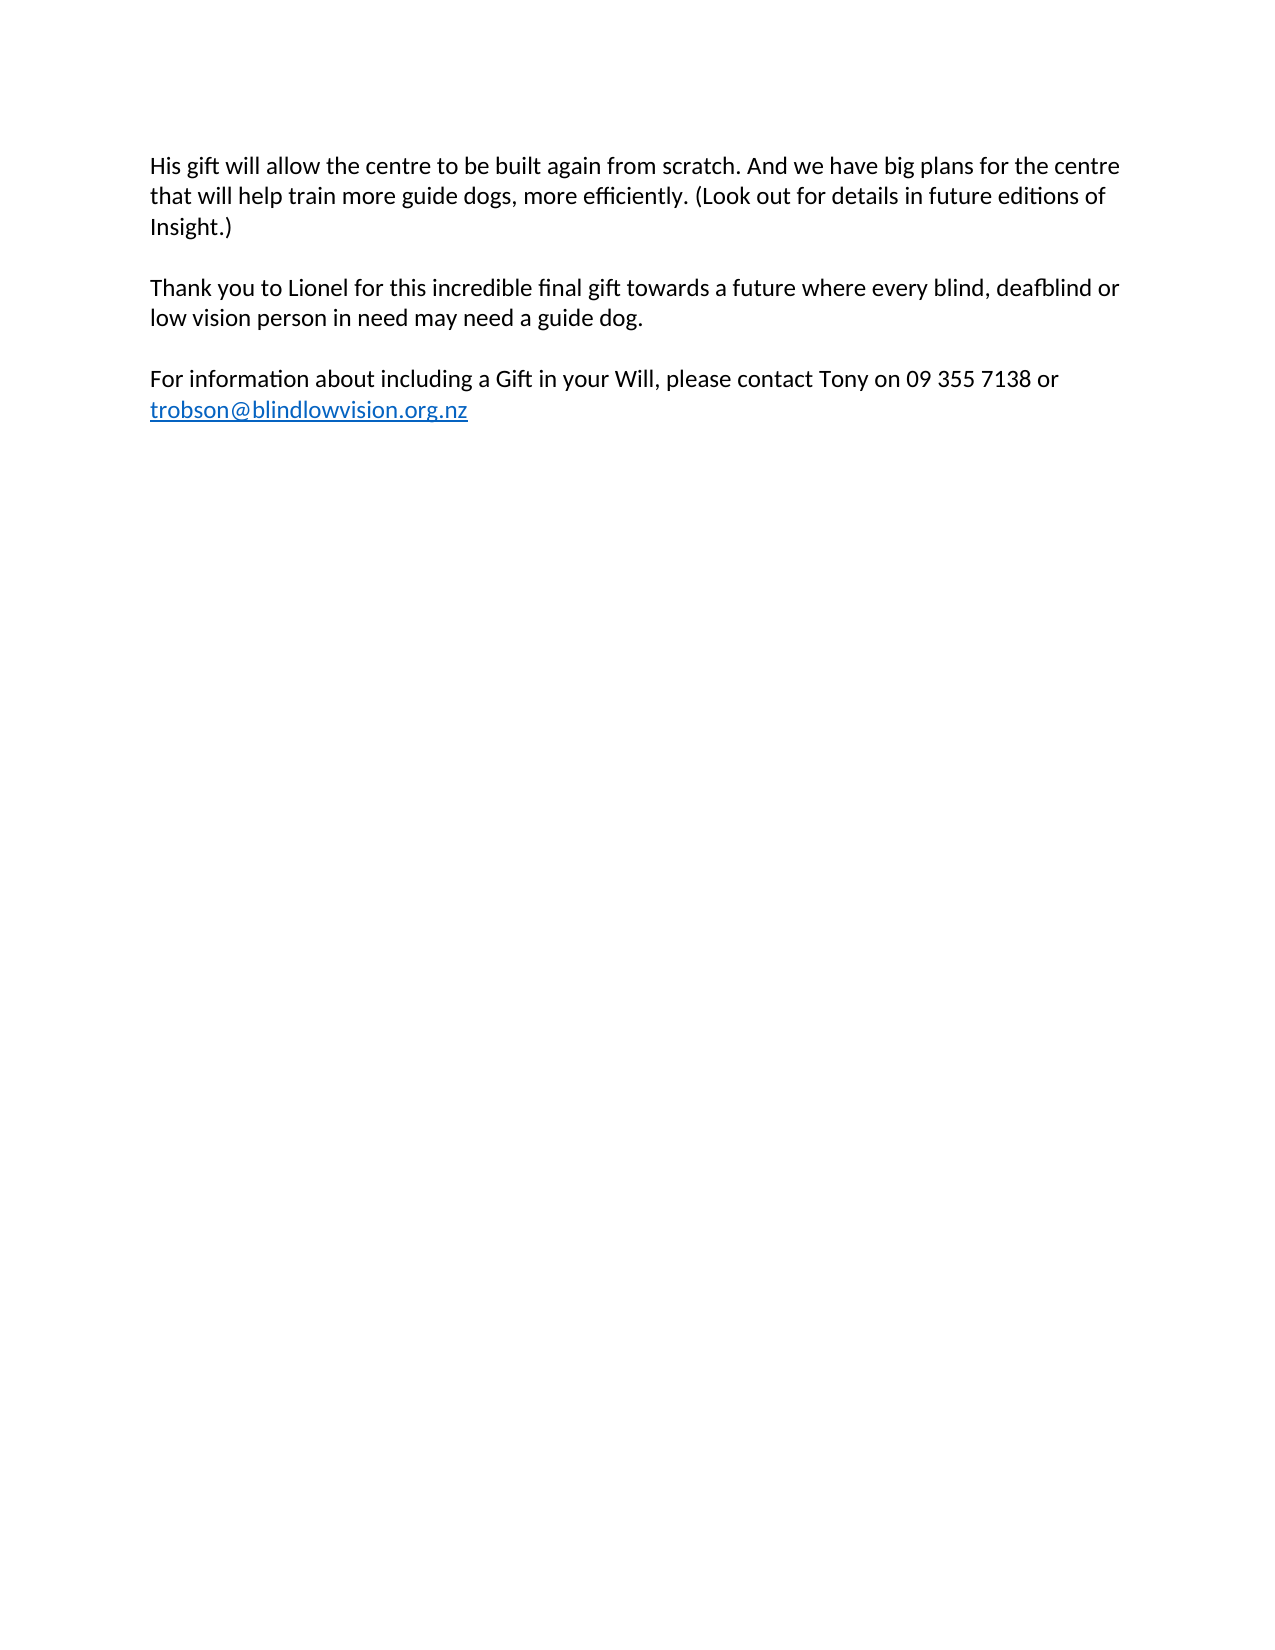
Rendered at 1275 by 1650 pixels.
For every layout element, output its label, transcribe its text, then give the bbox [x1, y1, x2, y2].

text His gift will allow the centre to be built again from scratch. And we have big plans for the centre that will help train more guide dogs, more efficiently. (Look out for details in future editions of Insight.) [150, 150, 1125, 242]
text Thank you to Lionel for this incredible final gift towards a future where every blind, deafblind or low vision person in need may need a guide dog. [150, 272, 1125, 333]
text For information about including a Gift in your Will, please contact Tony on 09 355 7138 or trobson@blindlowvision.org.nz [150, 364, 1125, 425]
